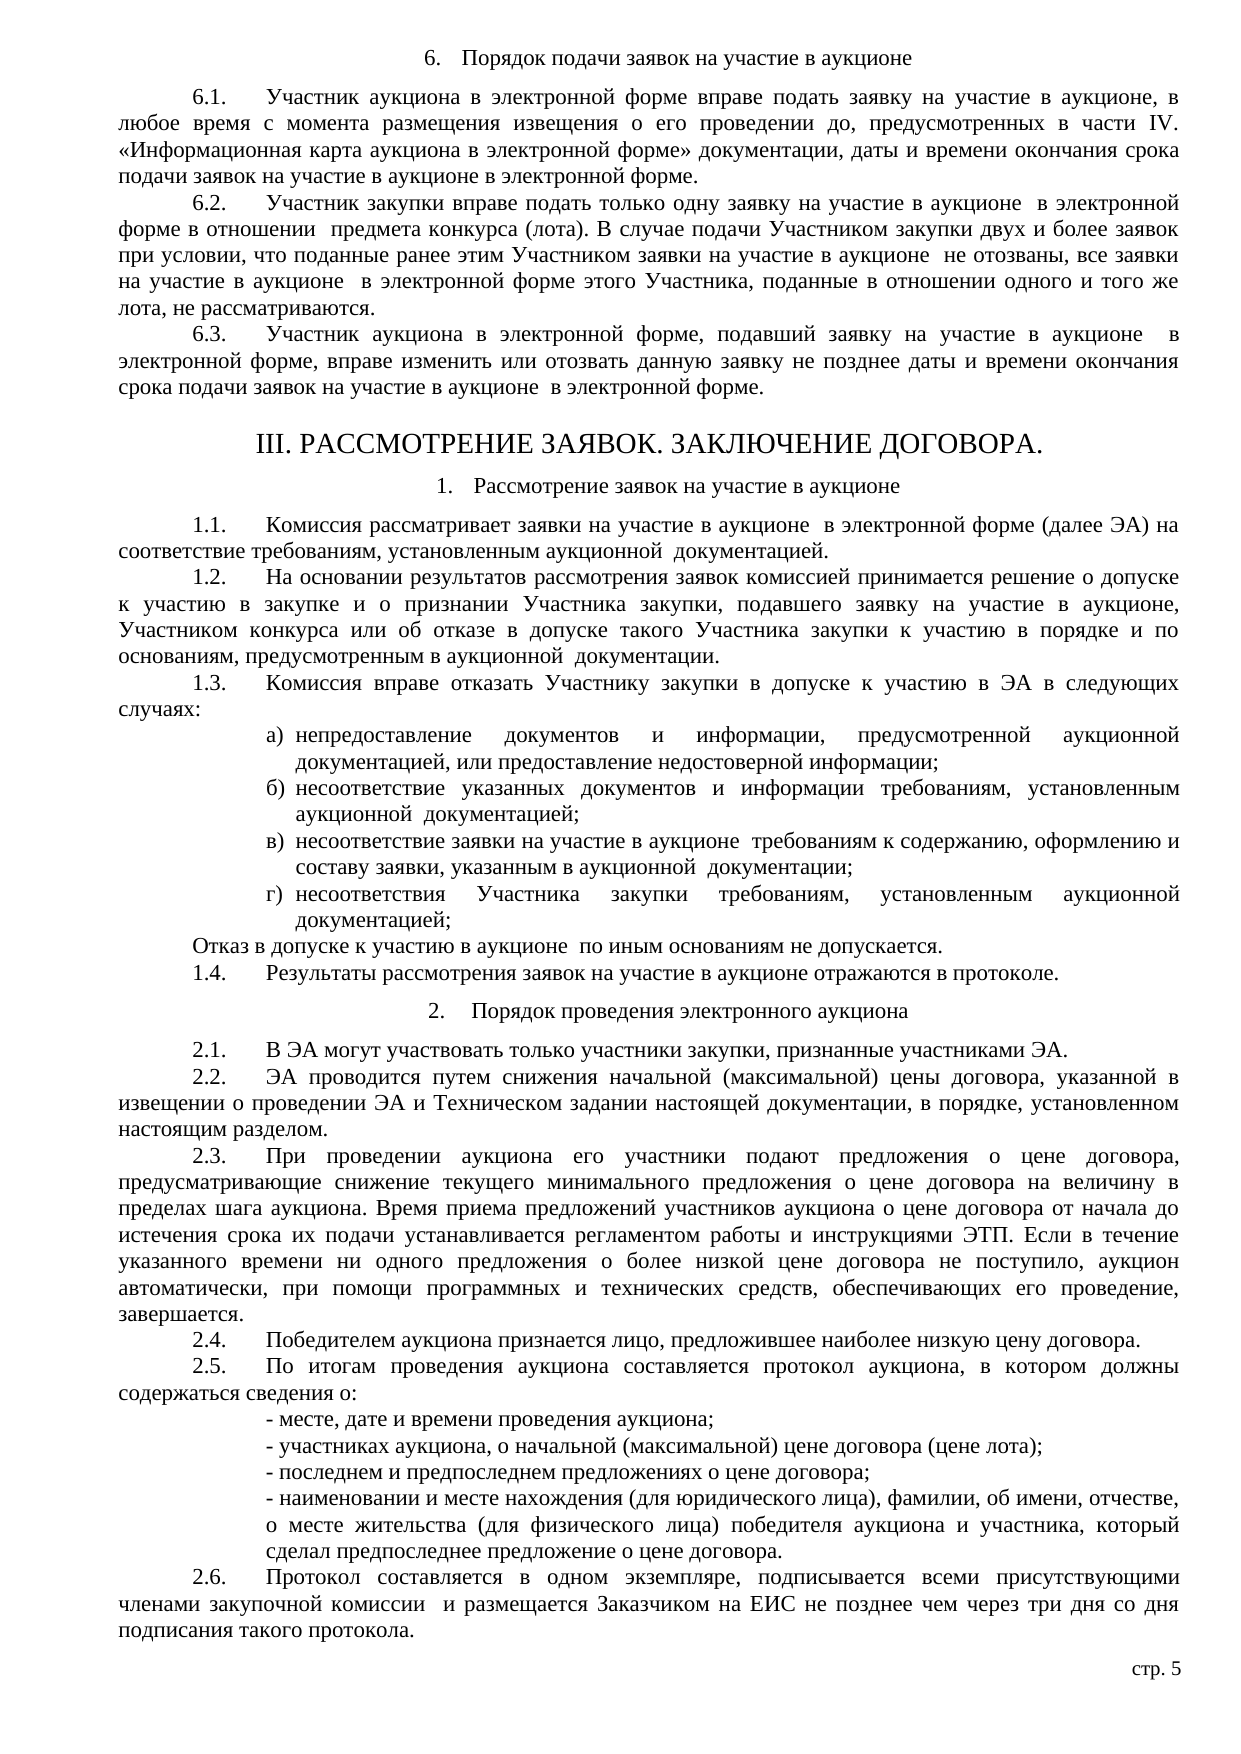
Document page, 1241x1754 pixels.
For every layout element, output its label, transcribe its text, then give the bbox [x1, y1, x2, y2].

text - участниках аукциона, о начальной (максимальной) цене договора (цене лота); [266, 1432, 1181, 1458]
list Комиссия рассматривает заявки на участие в аукционе в электронной форме (далее ЭА) на соответствие требованиям, установленным аукционной документацией. [118, 511, 1181, 563]
list На основании результатов рассмотрения заявок комиссией принимается решение о допуске к участию в закупке и о признании Участника закупки, подавшего заявку на участие в аукционе, Участником конкурса или об отказе в допуске такого Участника закупки к участию в порядке и по основаниям, предусмотренным в аукционной документации. [118, 563, 1181, 669]
list Результаты рассмотрения заявок на участие в аукционе отражаются в протоколе. [118, 959, 1181, 985]
text - наименовании и месте нахождения (для юридического лица), фамилии, об имени, отчестве, о месте жительства (для физического лица) победителя аукциона и участника, который сделал предпоследнее предложение о цене договора. [266, 1484, 1181, 1563]
text - месте, дате и времени проведения аукциона; [266, 1405, 1181, 1432]
list По итогам проведения аукциона составляется протокол аукциона, в котором должны содержаться сведения о: [118, 1353, 1181, 1405]
list ЭА проводится путем снижения начальной (максимальной) цены договора, указанной в извещении о проведении ЭА и Техническом задании настоящей документации, в порядке, установленном настоящим разделом. [118, 1063, 1181, 1142]
list несоответствия Участника закупки требованиям, установленным аукционной документацией; [266, 879, 1181, 932]
subtitle Порядок подачи заявок на участие в аукционе [156, 44, 1181, 71]
list Участник аукциона в электронной форме вправе подать заявку на участие в аукционе, в любое время с момента размещения извещения о его проведении до, предусмотренных в части IV. «Информационная карта аукциона в электронной форме» документации, даты и времени окончания срока подачи заявок на участие в аукционе в электронной форме. [118, 83, 1181, 188]
list Победителем аукциона признается лицо, предложившее наиболее низкую цену договора. [118, 1326, 1181, 1353]
list Участник аукциона в электронной форме, подавший заявку на участие в аукционе в электронной форме, вправе изменить или отозвать данную заявку не позднее даты и времени окончания срока подачи заявок на участие в аукционе в электронной форме. [118, 320, 1181, 399]
list непредоставление документов и информации, предусмотренной аукционной документацией, или предоставление недостоверной информации; [266, 721, 1181, 774]
list Протокол составляется в одном экземпляре, подписывается всеми присутствующими членами закупочной комиссии и размещается Заказчиком на ЕИС не позднее чем через три дня со дня подписания такого протокола. [118, 1563, 1181, 1642]
list Участник закупки вправе подать только одну заявку на участие в аукционе в электронной форме в отношении предмета конкурса (лота). В случае подачи Участником закупки двух и более заявок при условии, что поданные ранее этим Участником заявки на участие в аукционе не отозваны, все заявки на участие в аукционе в электронной форме этого Участника, поданные в отношении одного и того же лота, не рассматриваются. [118, 188, 1181, 320]
list В ЭА могут участвовать только участники закупки, признанные участниками ЭА. [118, 1036, 1181, 1063]
list Комиссия вправе отказать Участнику закупки в допуске к участию в ЭА в следующих случаях: [118, 669, 1181, 721]
text - последнем и предпоследнем предложениях о цене договора; [266, 1458, 1181, 1484]
subtitle Порядок проведения электронного аукциона [156, 997, 1181, 1024]
list несоответствие заявки на участие в аукционе требованиям к содержанию, оформлению и составу заявки, указанным в аукционной документации; [266, 827, 1181, 879]
subtitle Рассмотрение заявок на участие в аукционе [156, 472, 1181, 498]
text Отказ в допуске к участию в аукционе по иным основаниям не допускается. [192, 932, 1181, 959]
subtitle III. РАССМОТРЕНИЕ ЗАЯВОК. ЗАКЛЮЧЕНИЕ ДОГОВОРА. [118, 426, 1181, 459]
list При проведении аукциона его участники подают предложения о цене договора, предусматривающие снижение текущего минимального предложения о цене договора на величину в пределах шага аукциона. Время приема предложений участников аукциона о цене договора от начала до истечения срока их подачи устанавливается регламентом работы и инструкциями ЭТП. Если в течение указанного времени ни одного предложения о более низкой цене договора не поступило, аукцион автоматически, при помощи программных и технических средств, обеспечивающих его проведение, завершается. [118, 1142, 1181, 1326]
list несоответствие указанных документов и информации требованиям, установленным аукционной документацией; [266, 774, 1181, 827]
